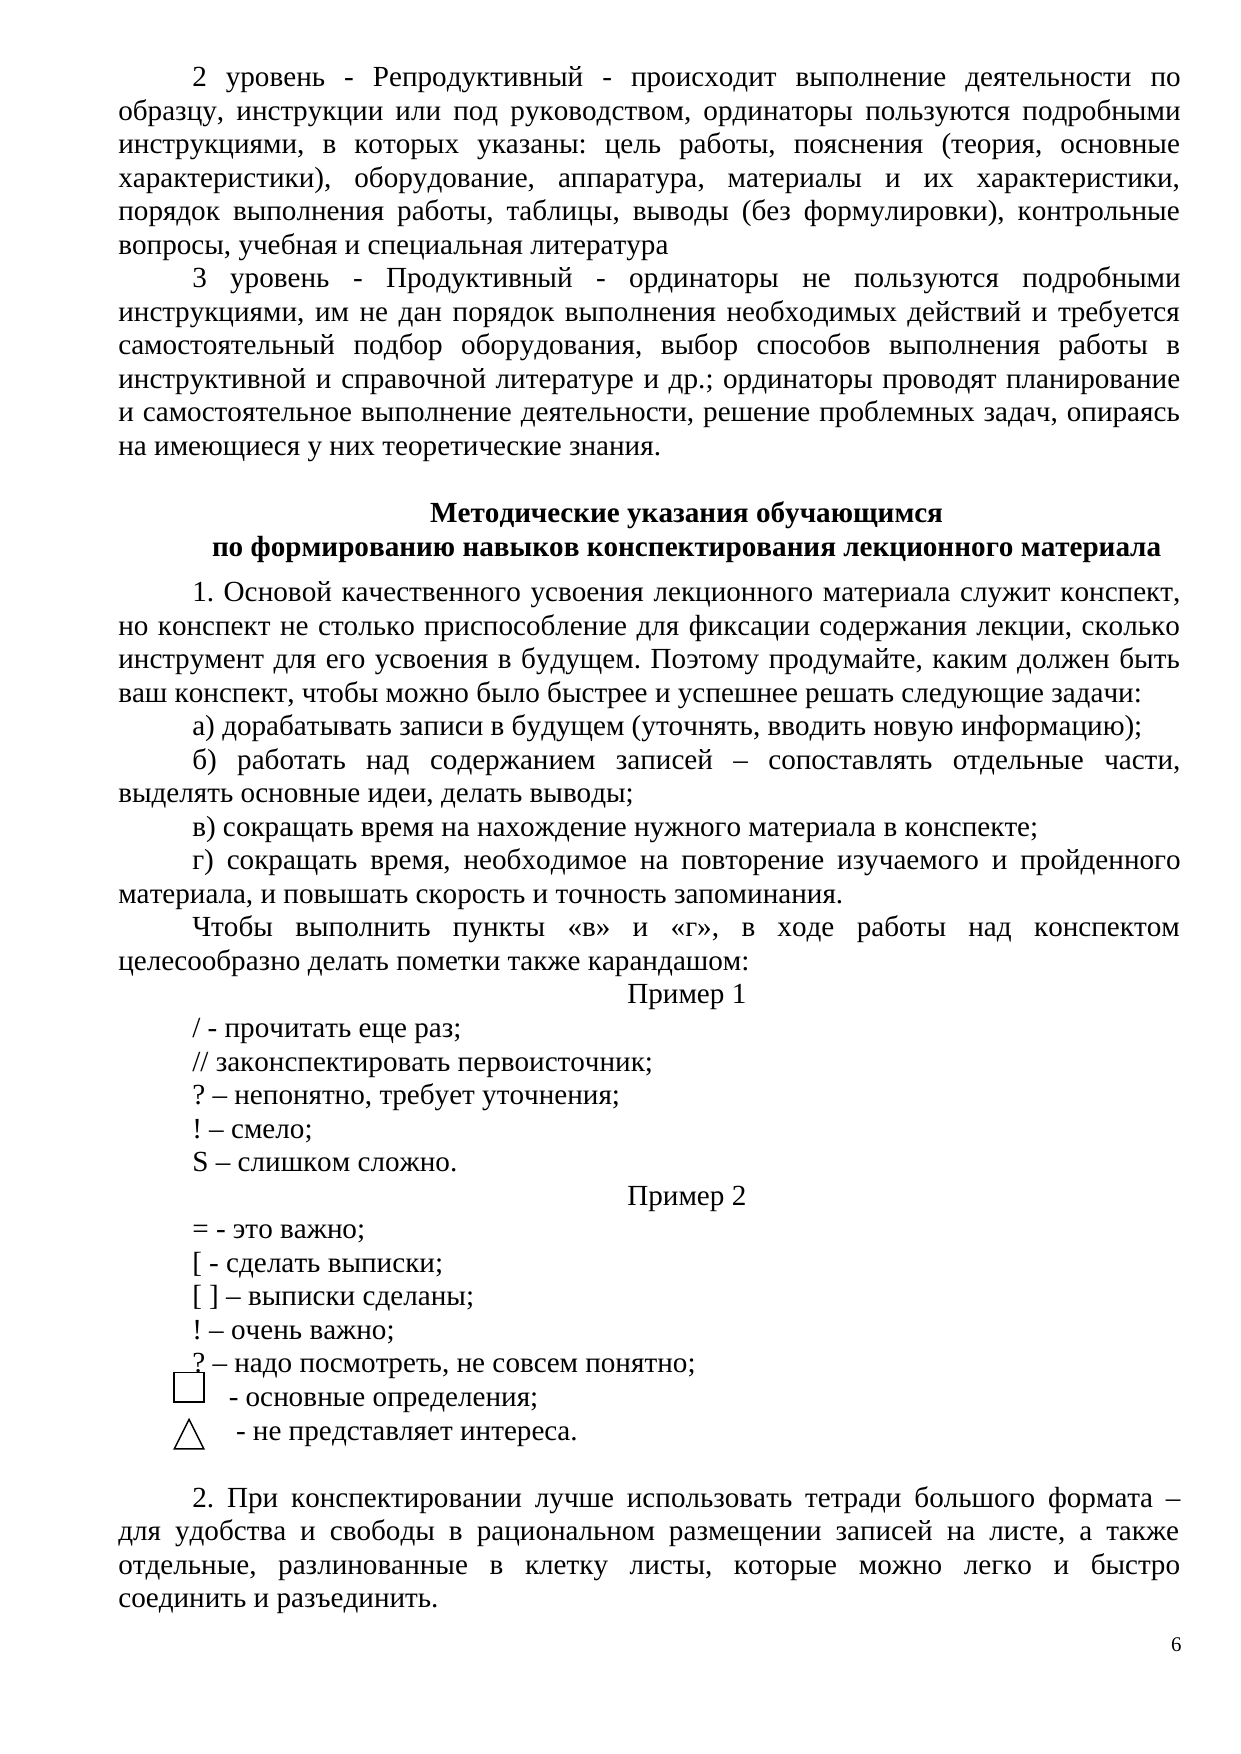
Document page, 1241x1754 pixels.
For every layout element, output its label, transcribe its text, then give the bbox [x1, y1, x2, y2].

text - не представляет интереса. [118, 1413, 1181, 1446]
text в) сокращать время на нахождение нужного материала в конспекте; [118, 809, 1181, 842]
text 3 уровень - Продуктивный - ординаторы не пользуются подробными инструкциями, им не дан порядок выполнения необходимых действий и требуется самостоятельный подбор оборудования, выбор способов выполнения работы в инструктивной и справочной литературе и др.; ординаторы проводят планирование и самостоятельное выполнение деятельности, решение проблемных задач, опираясь на имеющиеся у них теоретические знания. [118, 260, 1181, 462]
text - основные определения; [118, 1379, 1181, 1413]
text г) сокращать время, необходимое на повторение изучаемого и пройденного материала, и повышать скорость и точность запоминания. [118, 842, 1181, 909]
text [ - сделать выписки; [118, 1245, 1181, 1278]
text // законспектировать первоисточник; [118, 1044, 1181, 1077]
text Чтобы выполнить пункты «в» и «г», в ходе работы над конспектом целесообразно делать пометки также карандашом: [118, 909, 1181, 977]
text ! – смело; [118, 1111, 1181, 1144]
text [ ] – выписки сделаны; [118, 1278, 1181, 1312]
text 2 уровень - Репродуктивный - происходит выполнение деятельности по образцу, инструкции или под руководством, ординаторы пользуются подробными инструкциями, в которых указаны: цель работы, пояснения (теория, основные характеристики), оборудование, аппаратура, материалы и их характеристики, порядок выполнения работы, таблицы, выводы (без формулировки), контрольные вопросы, учебная и специальная литература [118, 59, 1181, 260]
text ? – непонятно, требует уточнения; [118, 1077, 1181, 1111]
text б) работать над содержанием записей – сопоставлять отдельные части, выделять основные идеи, делать выводы; [118, 742, 1181, 809]
text а) дорабатывать записи в будущем (уточнять, вводить новую информацию); [118, 708, 1181, 742]
text 1. Основой качественного усвоения лекционного материала служит конспект, но конспект не столько приспособление для фиксации содержания лекции, сколько инструмент для его усвоения в будущем. Поэтому продумайте, каким должен быть ваш конспект, чтобы можно было быстрее и успешнее решать следующие задачи: [118, 574, 1181, 708]
text ! – очень важно; [118, 1312, 1181, 1346]
text Пример 1 [118, 977, 1181, 1010]
text Пример 2 [118, 1178, 1181, 1211]
text / - прочитать еще раз; [118, 1010, 1181, 1044]
text 2. При конспектировании лучше использовать тетради большого формата – для удобства и свободы в рациональном размещении записей на листе, а также отдельные, разлинованные в клетку листы, которые можно легко и быстро соединить и разъединить. [118, 1480, 1181, 1614]
text = - это важно; [118, 1211, 1181, 1245]
text по формированию навыков конспектирования лекционного материала [118, 529, 1181, 562]
text ? – надо посмотреть, не совсем понятно; [118, 1346, 1181, 1379]
text Методические указания обучающимся [118, 495, 1181, 529]
text S – слишком сложно. [118, 1144, 1181, 1178]
